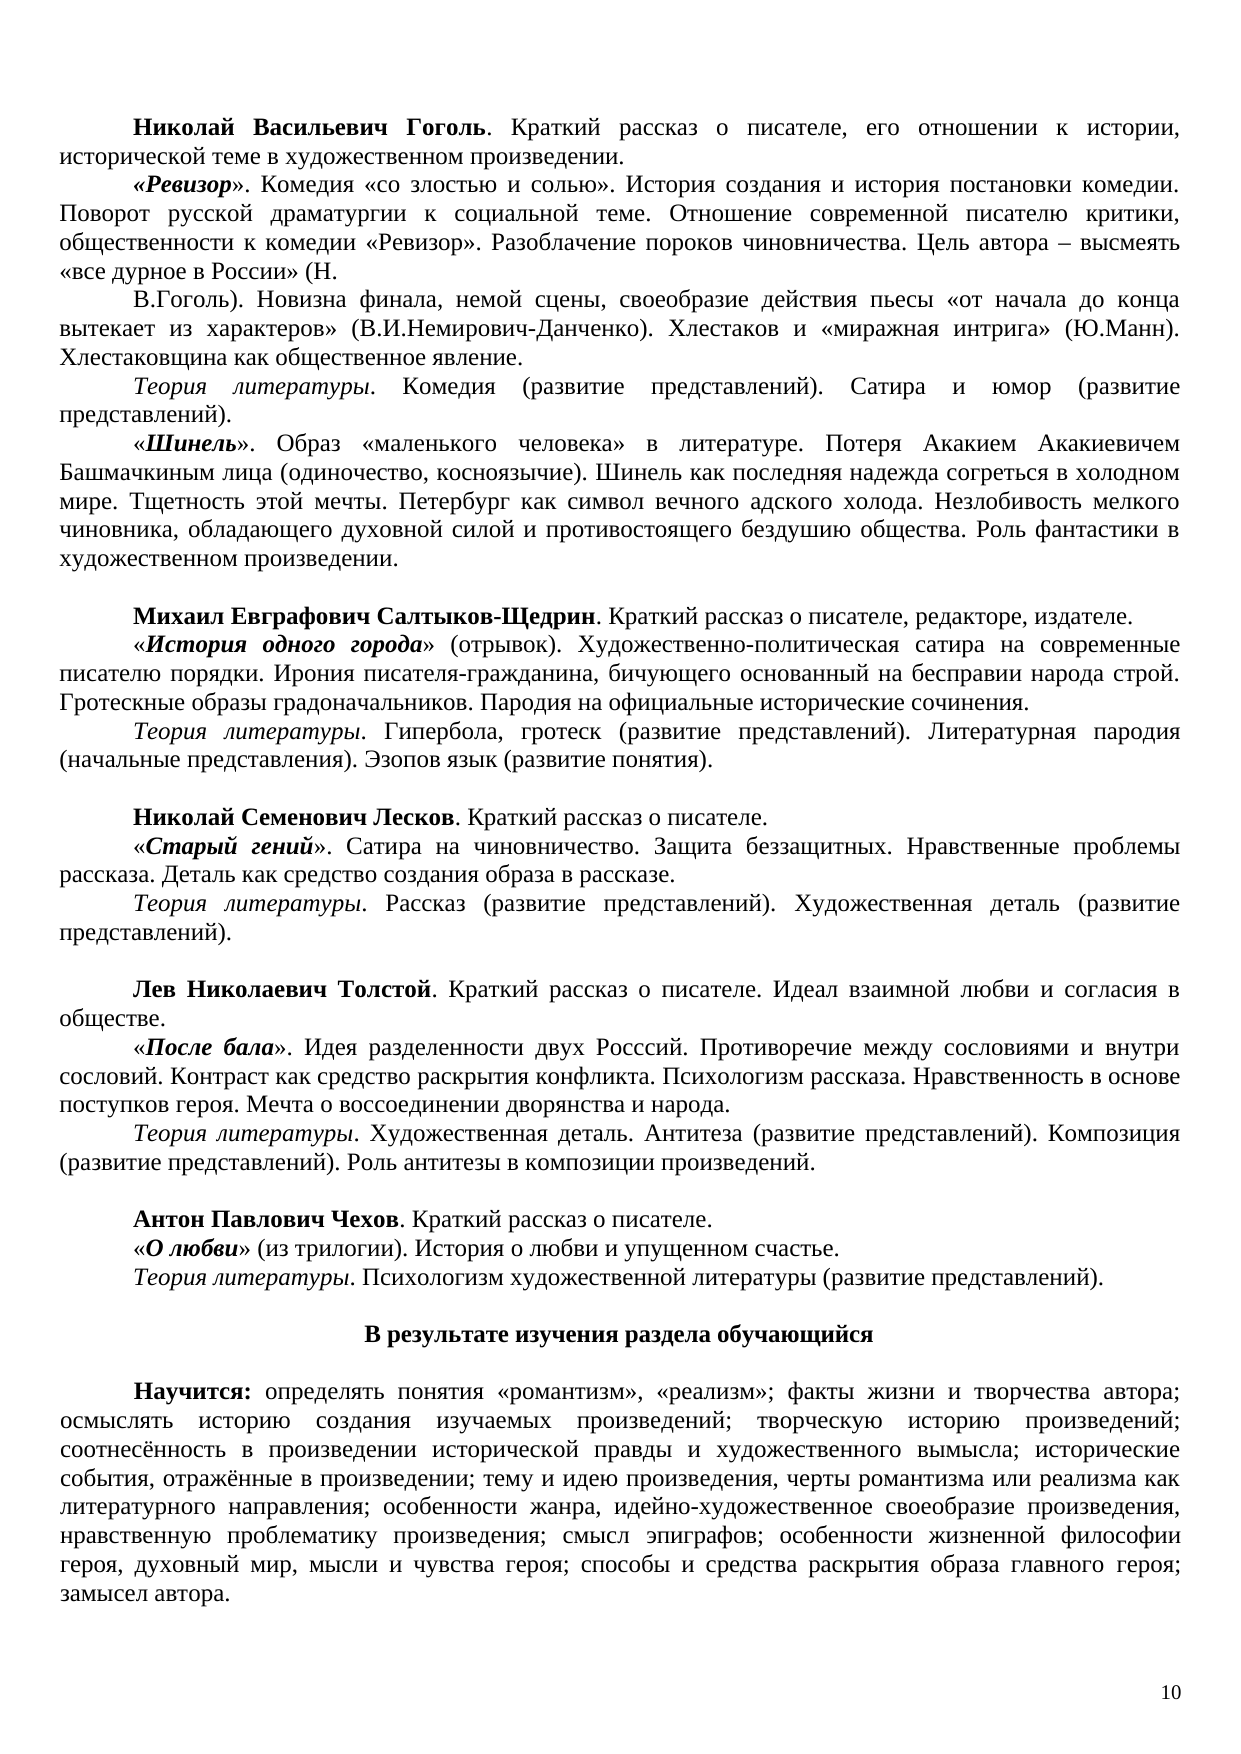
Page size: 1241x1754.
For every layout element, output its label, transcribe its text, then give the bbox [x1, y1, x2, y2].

text Теория литературы. Комедия (развитие представлений). Сатира и юмор (развитие представлений). [59, 371, 1181, 428]
text Теория литературы. Рассказ (развитие представлений). Художественная деталь (развитие представлений). [59, 888, 1181, 946]
text ценыи к к/медии " к истории, исторической теме в художественном произведении.В.Гоголь). Новизна финала, немой сцены, своеобразие действия пьесы «от начала до конца вытекает из характеров» (В.И.Немирович-Данченко). Хлестаков и «миражная интрига» (Ю.Манн). Хлестаковщина как общественное явление. [59, 284, 1181, 371]
text «После бала». Идея разделенности двух Росссий. Противоречие между сословиями и внутри сословий. Контраст как средство раскрытия конфликта. Психологизм рассказа. Нравственность в основе поступков героя. Мечта о воссоединении дворянства и народа. [59, 1032, 1181, 1118]
text «Старый гений». Сатира на чиновничество. Защита беззащитных. Нравственные проблемы рассказа. Деталь как средство создания образа в рассказе. [59, 831, 1181, 888]
text «История одного города» (отрывок). Художественно-политическая сатира на современные писателю порядки. Ирония писателя-гражданина, бичующего основанный на бесправии народа строй. Гротескные образы градоначальников. Пародия на официальные исторические сочинения. [59, 629, 1181, 716]
text «О любви» (из трилогии). История о любви и упущенном счастье. [59, 1233, 1181, 1262]
text «Ревизор». Комедия «со злостью и солью». История создания и история постановки комедии. Поворот русской драматургии к социальной теме. Отношение современной писателю критики, общественности к комедии «Ревизор». Разоблачение пороков чиновничества. Цель автора – высмеять «все дурное в России» (Н.меять «все дурное в России» (Н, ,ория литературы. вщина как общественное явление. [59, 169, 1181, 284]
text Теория литературы. Гипербола, гротеск (развитие представлений). Литературная пародия (начальные представления). Эзопов язык (развитие понятия). [59, 716, 1181, 773]
text Теория литературы. Психологизм художественной литературы (развитие представлений). [59, 1262, 1181, 1291]
text Лев Николаевич Толстой. Краткий рассказ о писателе. Идеал взаимной любви и согласия в обществе. [59, 974, 1181, 1032]
text «Шинель». Образ «маленького человека» в литературе. Потеря Акакием Акакиевичем Башмачкиным лица (одиночество, косноязычие). Шинель как последняя надежда согреться в холодном мире. Тщетность этой мечты. Петербург как символ вечного адского холода. Незлобивость мелкого чиновника, обладающего духовной силой и противостоящего бездушию общества. Роль фантастики в художественном произведении. [59, 428, 1181, 572]
text Научится: определять понятия «романтизм», «реализм»; факты жизни и творчества автора; осмыслять историю создания изучаемых произведений; творческую историю произведений; соотнесённость в произведении исторической правды и художественного вымысла; исторические события, отражённые в произведении; тему и идею произведения, черты романтизма или реализма как литературного направления; особенности жанра, идейно-художественное своеобразие произведения, нравственную проблематику произведения; смысл эпиграфов; особенности жизненной философии героя, духовный мир, мысли и чувства героя; способы и средства раскрытия образа главного героя; замысел автора. [60, 1376, 1181, 1606]
text Николай Семенович Лесков. Краткий рассказ о писателе. [59, 802, 1181, 831]
text Николай Васильевич Гоголь. Краткий рассказ о писателе, его отношении к истории, исторической теме в художественном произведении. [59, 112, 1181, 169]
text Михаил Евграфович Салтыков-Щедрин. Краткий рассказ о писателе, редакторе, издателе. [59, 601, 1181, 629]
text Антон Павлович Чехов. Краткий рассказ о писателе. [59, 1204, 1181, 1233]
text Теория литературы. Художественная деталь. Антитеза (развитие представлений). Композиция (развитие представлений). Роль антитезы в композиции произведений. [59, 1118, 1181, 1176]
text В результате изучения раздела обучающийся [59, 1319, 1179, 1348]
